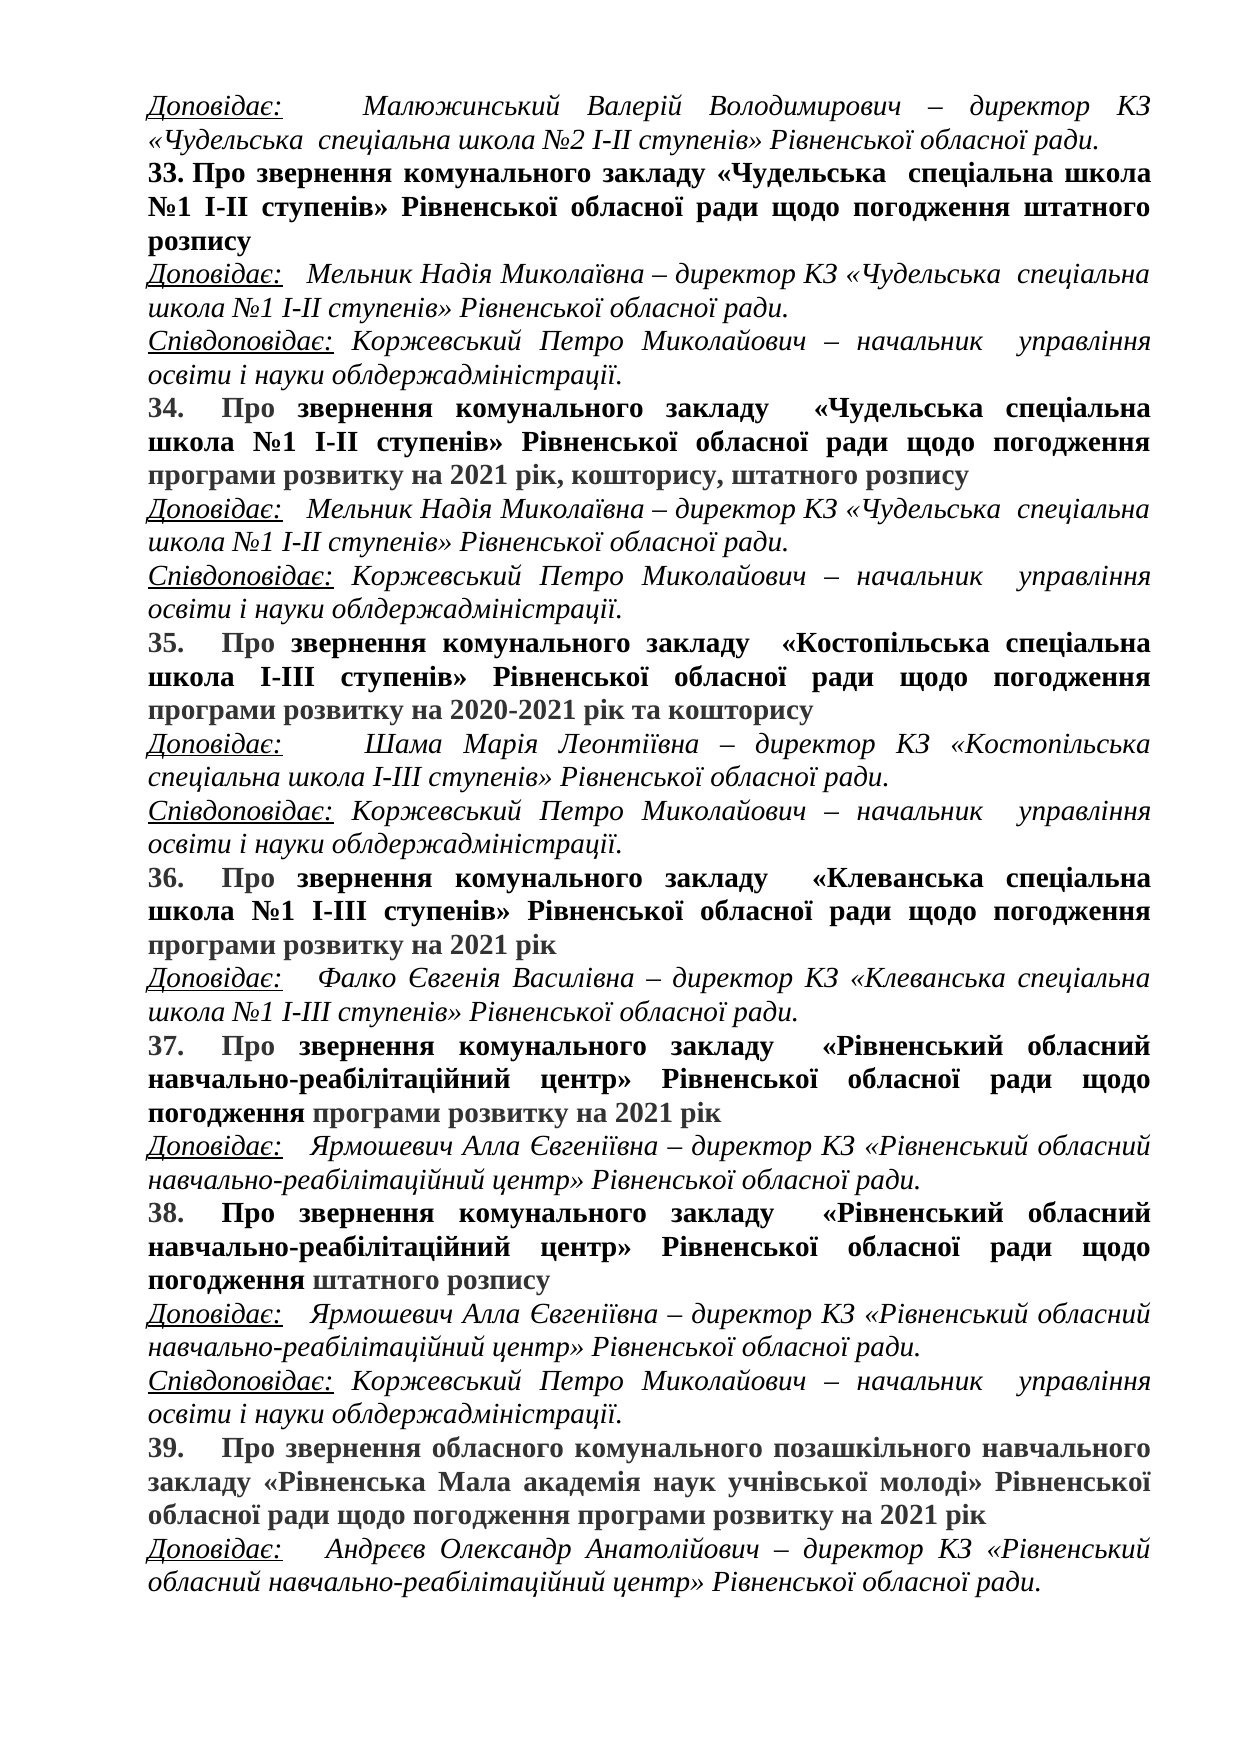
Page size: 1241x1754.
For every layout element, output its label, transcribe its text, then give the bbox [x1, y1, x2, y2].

text Співдоповідає: Коржевський Петро Миколайович – начальник управління освіти і науки облдержадміністрації. [148, 793, 1152, 860]
text Доповідає: Мельник Надія Миколаївна – директор КЗ «Чудельська спеціальна школа №1 I-II ступенів» Рівненської обласної ради. [148, 256, 1152, 323]
text Співдоповідає: Коржевський Петро Миколайович – начальник управління освіти і науки облдержадміністрації. [148, 1363, 1152, 1430]
list Про звернення комунального закладу «Клеванська спеціальна школа №1 I-III ступенів» Рівненської обласної ради щодо погодження програми розвитку на 2021 рік [148, 860, 1152, 961]
text Доповідає: Ярмошевич Алла Євгеніївна – директор КЗ «Рівненський обласний навчально-реабілітаційний центр» Рівненської обласної ради. [148, 1296, 1152, 1363]
text Співдоповідає: Коржевський Петро Миколайович – начальник управління освіти і науки облдержадміністрації. [148, 558, 1152, 625]
text Доповідає: Мельник Надія Миколаївна – директор КЗ «Чудельська спеціальна школа №1 I-II ступенів» Рівненської обласної ради. [148, 491, 1152, 558]
text Доповідає: Андрєєв Олександр Анатолійович – директор КЗ «Рівненський обласний навчально-реабілітаційний центр» Рівненської обласної ради. [148, 1531, 1152, 1598]
list Про звернення комунального закладу «Чудельська спеціальна школа №1 I-II ступенів» Рівненської обласної ради щодо погодження штатного розпису [148, 156, 1152, 256]
text Доповідає: Ярмошевич Алла Євгеніївна – директор КЗ «Рівненський обласний навчально-реабілітаційний центр» Рівненської обласної ради. [148, 1128, 1152, 1195]
text Співдоповідає: Коржевський Петро Миколайович – начальник управління освіти і науки облдержадміністрації. [148, 323, 1152, 390]
list Про звернення комунального закладу «Рівненський обласний навчально-реабілітаційний центр» Рівненської обласної ради щодо погодження програми розвитку на 2021 рік [148, 1028, 1152, 1128]
list Про звернення комунального закладу «Костопільська спеціальна школа I-III ступенів» Рівненської обласної ради щодо погодження програми розвитку на 2020-2021 рік та кошторису [148, 625, 1152, 726]
list Про звернення комунального закладу «Чудельська спеціальна школа №1 I-II ступенів» Рівненської обласної ради щодо погодження програми розвитку на 2021 рік, кошторису, штатного розпису [148, 390, 1152, 491]
list Про звернення обласного комунального позашкільного навчального закладу «Рівненська Мала академія наук учнівської молоді» Рівненської обласної ради щодо погодження програми розвитку на 2021 рік [148, 1430, 1152, 1531]
list Про звернення комунального закладу «Рівненський обласний навчально-реабілітаційний центр» Рівненської обласної ради щодо погодження штатного розпису [148, 1195, 1152, 1296]
text Доповідає: Малюжинський Валерій Володимирович – директор КЗ «Чудельська спеціальна школа №2 I-II ступенів» Рівненської обласної ради. [148, 88, 1152, 156]
text Доповідає: Шама Марія Леонтіївна – директор КЗ «Костопільська спеціальна школа I-III ступенів» Рівненської обласної ради. [148, 726, 1152, 793]
text Доповідає: Фалко Євгенія Василівна – директор КЗ «Клеванська спеціальна школа №1 I-III ступенів» Рівненської обласної ради. [148, 961, 1152, 1028]
